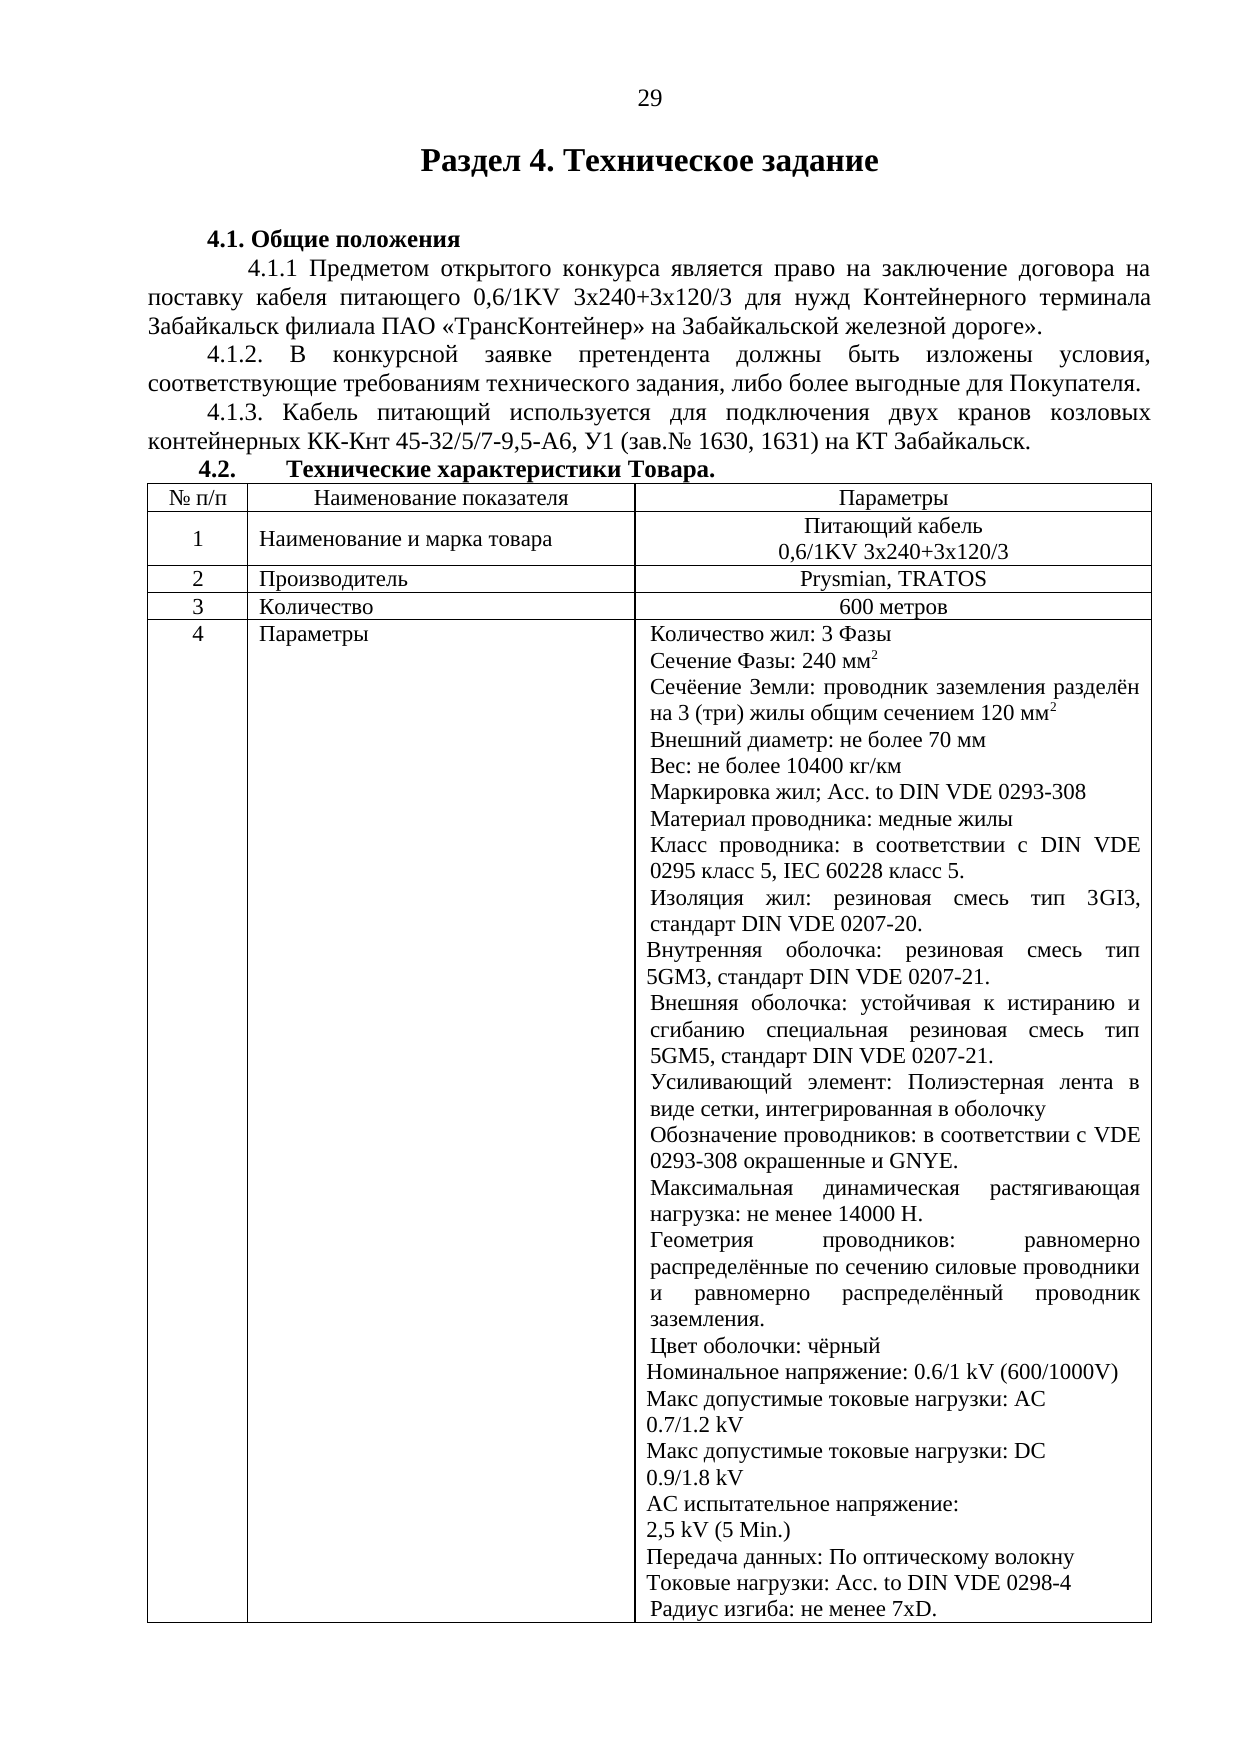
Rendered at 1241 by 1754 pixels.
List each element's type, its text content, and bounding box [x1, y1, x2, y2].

text 4.1.1 Предметом открытого конкурса является право на заключение договора на поставку кабеля питающего 0,6/1KV 3x240+3x120/3 для нужд Контейнерного терминала Забайкальск филиала ПАО «ТрансКонтейнер» на Забайкальской железной дороге». [148, 253, 1152, 339]
table_header Параметры [636, 484, 1151, 511]
table_cell Количество [248, 593, 634, 619]
text 4.1.3. Кабель питающий используется для подключения двух кранов козловых контейнерных КК-Кнт 45-32/5/7-9,5-А6, У1 (зав.№ 1630, 1631) на КТ Забайкальск. [148, 397, 1152, 454]
table_cell Prysmian, TRATOS [636, 566, 1151, 592]
table_cell Наименование и марка товара [248, 512, 634, 564]
list Технические характеристики Товара. [198, 454, 1152, 483]
table_cell Производитель [248, 566, 634, 592]
text 4.1. Общие положения [148, 224, 1152, 253]
table_cell 3 [148, 593, 247, 619]
table_cell 4 [148, 620, 247, 1622]
table_cell 2 [148, 566, 247, 592]
table_cell 1 [148, 512, 247, 564]
table_cell 600 метров [636, 593, 1151, 619]
table_cell Параметры [248, 620, 634, 1622]
table_cell Питающий кабель 0,6/1KV 3x240+3x120/3 [636, 512, 1151, 564]
text 4.1.2. В конкурсной заявке претендента должны быть изложены условия, соответствующие требованиям технического задания, либо более выгодные для Покупателя. [148, 339, 1152, 397]
text Раздел 4. Техническое задание [148, 140, 1152, 178]
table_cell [636, 620, 1151, 1622]
table_header Наименование показателя [248, 484, 634, 511]
table_header № п/п [148, 484, 247, 511]
